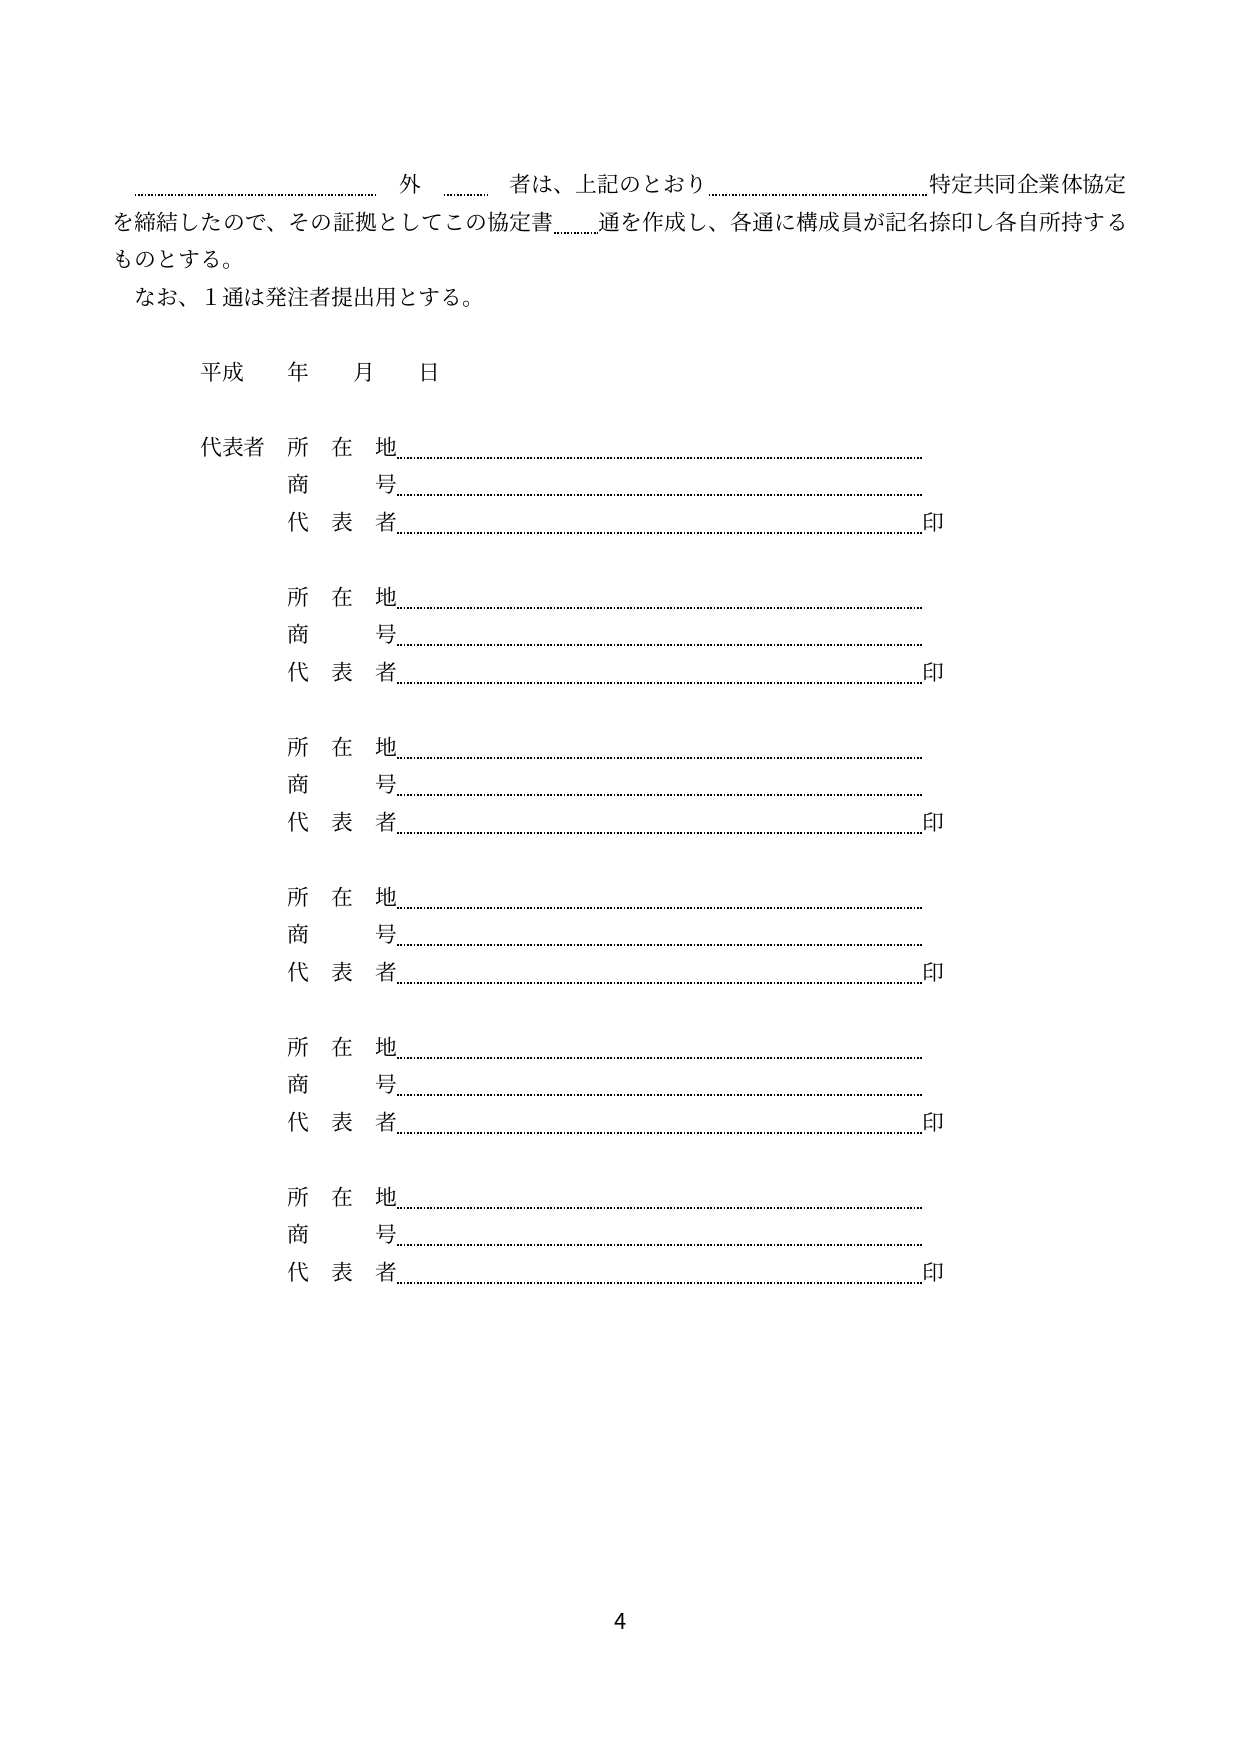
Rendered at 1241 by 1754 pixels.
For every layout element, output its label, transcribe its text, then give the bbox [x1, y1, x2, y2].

text 外 者は、上記のとおり 特定共同企業体協定を締結したので、その証拠としてこの協定書 通を作成し、各通に構成員が記名捺印し各自所持するものとする。 [112, 164, 1128, 277]
text 所 在 地 [112, 577, 1128, 614]
text 所 在 地 [112, 727, 1128, 764]
text 商 号 [112, 614, 1128, 652]
text なお、１通は発注者提出用とする。 [112, 277, 1128, 314]
text 代 表 者 印 [112, 802, 1128, 839]
text 代 表 者 印 [112, 1102, 1128, 1139]
text 所 在 地 [112, 877, 1128, 914]
text 代表者 所 在 地 [112, 427, 1128, 464]
text 代 表 者 印 [112, 1252, 1128, 1289]
text 商 号 [112, 464, 1128, 502]
text 代 表 者 印 [112, 502, 1128, 539]
text 代 表 者 印 [112, 952, 1128, 989]
text 所 在 地 [112, 1027, 1128, 1064]
text 代 表 者 印 [112, 652, 1128, 689]
text 商 号 [112, 1214, 1128, 1252]
text 所 在 地 [112, 1177, 1128, 1214]
text 平成 年 月 日 [112, 352, 1128, 389]
text 商 号 [112, 1064, 1128, 1102]
text 商 号 [112, 764, 1128, 802]
text 商 号 [112, 914, 1128, 952]
